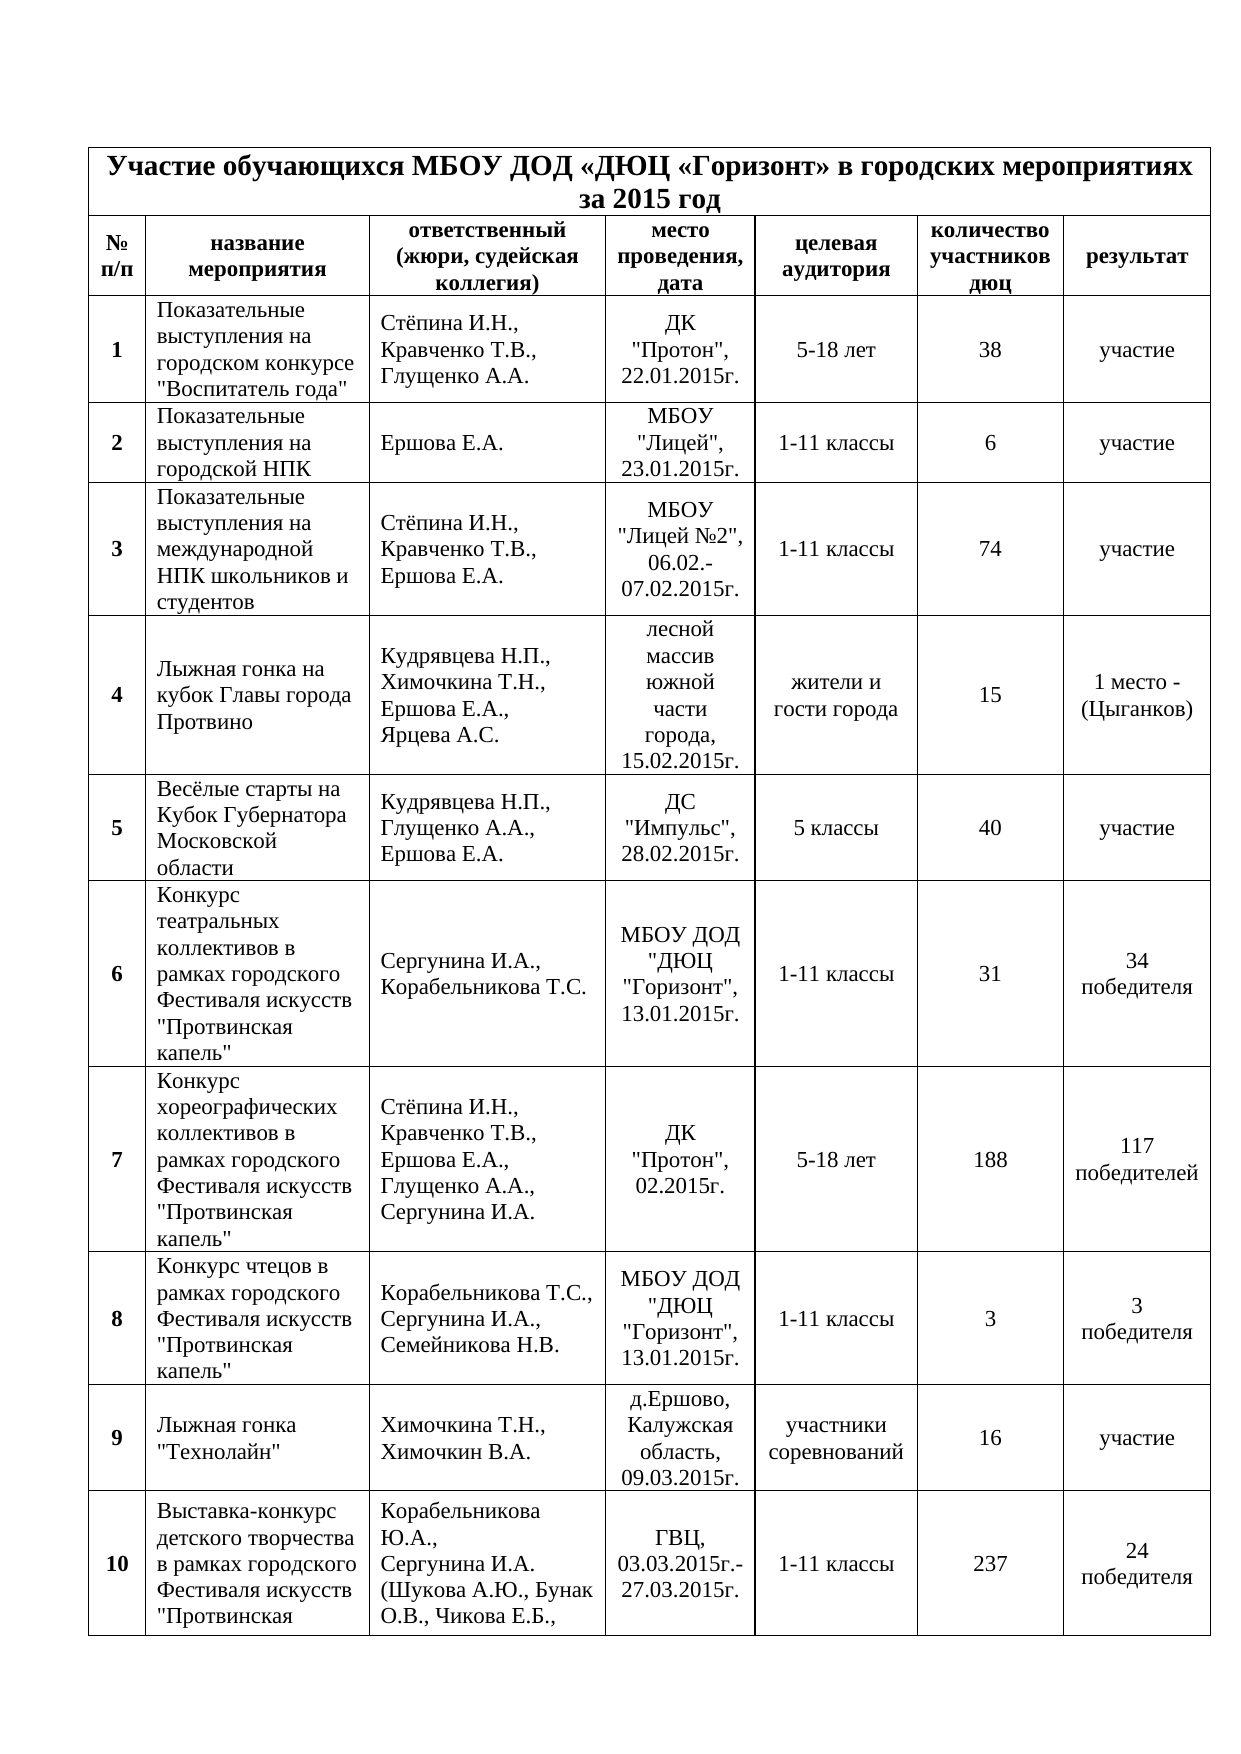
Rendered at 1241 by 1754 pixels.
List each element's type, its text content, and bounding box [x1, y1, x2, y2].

table_cell участие [1064, 296, 1210, 402]
table_cell 5-18 лет [756, 296, 917, 402]
table_cell 3 победителя [1064, 1252, 1210, 1384]
table_cell 7 [89, 1067, 145, 1251]
table_cell 1-11 классы [756, 403, 917, 482]
table_cell 10 [89, 1491, 145, 1635]
table_cell 117 победителей [1064, 1067, 1210, 1251]
table_cell участие [1064, 483, 1210, 614]
table_cell 1 [89, 296, 145, 402]
table_cell 1 место - (Цыганков) [1064, 616, 1210, 774]
table_cell участники соревнований [756, 1385, 917, 1490]
table_cell Сергунина И.А., Корабельникова Т.С. [370, 881, 605, 1066]
table_cell участие [1064, 775, 1210, 880]
table_cell 5 [89, 775, 145, 880]
table_cell 40 [918, 775, 1063, 880]
table_cell 1-11 классы [756, 881, 917, 1066]
table_cell 1-11 классы [756, 483, 917, 614]
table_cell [606, 1491, 754, 1635]
table_cell 6 [89, 881, 145, 1066]
table_cell название мероприятия [146, 216, 369, 295]
table_cell 237 [918, 1491, 1063, 1635]
table_header Участие обучающихся МБОУ ДОД «ДЮЦ «Горизонт» в городских мероприятиях за 2015 год [89, 148, 1210, 215]
table_cell № п/п [89, 216, 145, 295]
table_cell Весёлые старты на Кубок Губернатора Московской области [146, 775, 369, 880]
table_cell лесной массив южной части города, 15.02.2015г. [606, 616, 754, 774]
table_cell участие [1064, 403, 1210, 482]
table_cell 38 [918, 296, 1063, 402]
table_cell Стёпина И.Н., Кравченко Т.В., Ершова Е.А. [370, 483, 605, 614]
table_cell место проведения, дата [606, 216, 754, 295]
table_cell 24 победителя [1064, 1491, 1210, 1635]
table_cell д.Ершово, Калужская область, 09.03.2015г. [606, 1385, 754, 1490]
table_cell участие [1064, 1385, 1210, 1490]
table_cell 1-11 классы [756, 1252, 917, 1384]
table_cell 6 [918, 403, 1063, 482]
table_cell ДК "Протон", 22.01.2015г. [606, 296, 754, 402]
table_cell ДС "Импульс", 28.02.2015г. [606, 775, 754, 880]
table_cell МБОУ ДОД "ДЮЦ "Горизонт", 13.01.2015г. [606, 881, 754, 1066]
table_cell МБОУ "Лицей №2", 06.02.-07.02.2015г. [606, 483, 754, 614]
table_cell 3 [918, 1252, 1063, 1384]
table_cell Лыжная гонка "Технолайн" [146, 1385, 369, 1490]
table_cell 4 [89, 616, 145, 774]
table_cell Кудрявцева Н.П., Глущенко А.А., Ершова Е.А. [370, 775, 605, 880]
table_cell жители и гости города [756, 616, 917, 774]
table_cell Конкурс чтецов в рамках городского Фестиваля искусств "Протвинская капель" [146, 1252, 369, 1384]
table_cell 16 [918, 1385, 1063, 1490]
table_cell количество участников дюц [918, 216, 1063, 295]
table_cell Корабельникова Т.С., Сергунина И.А., Семейникова Н.В. [370, 1252, 605, 1384]
table_cell Конкурс театральных коллективов в рамках городского Фестиваля искусств "Протвинская капель" [146, 881, 369, 1066]
table_cell ДК "Протон", 02.2015г. [606, 1067, 754, 1251]
table_cell результат [1064, 216, 1210, 295]
table_cell Стёпина И.Н., Кравченко Т.В., Ершова Е.А., Глущенко А.А., Сергунина И.А. [370, 1067, 605, 1251]
table_cell Показательные выступления на международной НПК школьников и студентов [146, 483, 369, 614]
table_cell Стёпина И.Н., Кравченко Т.В., Глущенко А.А. [370, 296, 605, 402]
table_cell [146, 1491, 369, 1635]
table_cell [370, 1491, 605, 1635]
table_cell 1-11 классы [756, 1491, 917, 1635]
table_cell 74 [918, 483, 1063, 614]
table_cell 15 [918, 616, 1063, 774]
table_cell 31 [918, 881, 1063, 1066]
table_cell Конкурс хореографических коллективов в рамках городского Фестиваля искусств "Протвинская капель" [146, 1067, 369, 1251]
table_cell 188 [918, 1067, 1063, 1251]
table_cell Показательные выступления на городском конкурсе "Воспитатель года" [146, 296, 369, 402]
table_cell целевая аудитория [756, 216, 917, 295]
table_cell Ершова Е.А. [370, 403, 605, 482]
table_cell 34 победителя [1064, 881, 1210, 1066]
table_cell МБОУ ДОД "ДЮЦ "Горизонт", 13.01.2015г. [606, 1252, 754, 1384]
table_cell 2 [89, 403, 145, 482]
table_cell 5 классы [756, 775, 917, 880]
table_cell 9 [89, 1385, 145, 1490]
table_cell 8 [89, 1252, 145, 1384]
table_cell 3 [89, 483, 145, 614]
table_cell Лыжная гонка на кубок Главы города Протвино [146, 616, 369, 774]
table_cell 5-18 лет [756, 1067, 917, 1251]
table_cell Показательные выступления на городской НПК [146, 403, 369, 482]
table_cell ответственный (жюри, судейская коллегия) [370, 216, 605, 295]
table_cell Кудрявцева Н.П., Химочкина Т.Н., Ершова Е.А., Ярцева А.С. [370, 616, 605, 774]
table_cell МБОУ "Лицей", 23.01.2015г. [606, 403, 754, 482]
table_cell Химочкина Т.Н., Химочкин В.А. [370, 1385, 605, 1490]
